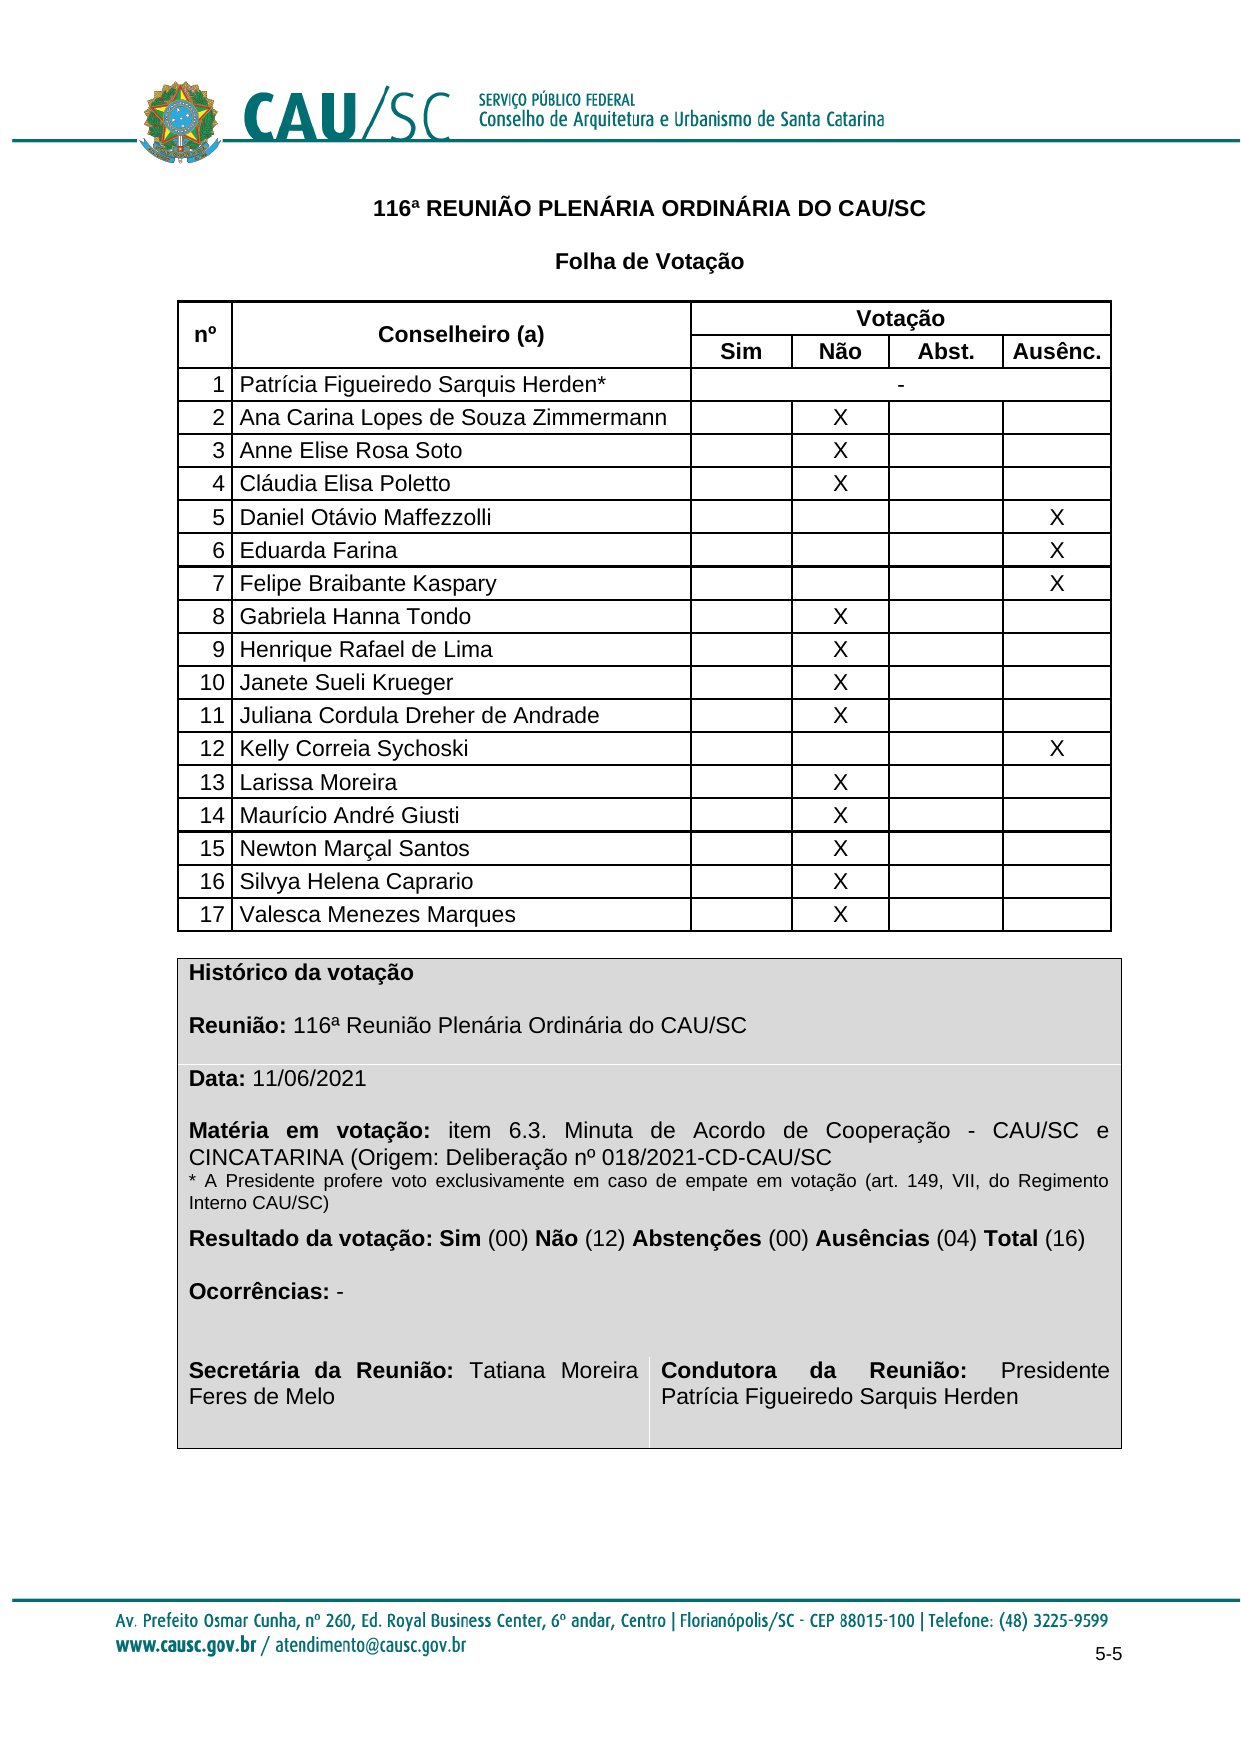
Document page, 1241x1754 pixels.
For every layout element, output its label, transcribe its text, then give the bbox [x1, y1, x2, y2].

table_header Conselheiro (a) [233, 303, 690, 367]
table_cell [692, 402, 791, 433]
table_cell 10 [179, 667, 231, 698]
table_cell X [1004, 568, 1110, 598]
table_cell [793, 501, 888, 532]
table_cell X [793, 667, 888, 698]
table_cell 1 [179, 369, 231, 400]
table_cell [1004, 700, 1110, 731]
table_cell 9 [179, 634, 231, 665]
table_cell Reunião: 116ª Reunião Plenária Ordinária do CAU/SC [178, 1012, 1121, 1064]
table_cell Daniel Otávio Maffezzolli [233, 501, 690, 532]
table_cell [692, 634, 791, 665]
table_cell 17 [179, 899, 231, 930]
table_cell [692, 833, 791, 863]
table_cell Ocorrências: - [178, 1278, 1121, 1357]
table_cell 11 [179, 700, 231, 731]
table_cell [890, 667, 1002, 698]
table_cell [793, 568, 888, 598]
table_cell 16 [179, 866, 231, 897]
table_cell X [793, 866, 888, 897]
table_cell [692, 534, 791, 565]
table_cell Ana Carina Lopes de Souza Zimmermann [233, 402, 690, 433]
table_cell [692, 501, 791, 532]
table_cell [692, 468, 791, 499]
table_cell X [1004, 534, 1110, 565]
table_cell [1004, 799, 1110, 830]
table_cell - [692, 369, 1110, 400]
table_cell [692, 899, 791, 930]
table_cell [890, 601, 1002, 632]
table_cell [890, 435, 1002, 466]
table_cell Condutora da Reunião: Presidente Patrícia Figueiredo Sarquis Herden [650, 1357, 1121, 1448]
table_cell Henrique Rafael de Lima [233, 634, 690, 665]
table_cell [1004, 866, 1110, 897]
table_cell 6 [179, 534, 231, 565]
table_cell X [793, 601, 888, 632]
table_cell [1004, 667, 1110, 698]
table_cell [692, 766, 791, 797]
table_cell Gabriela Hanna Tondo [233, 601, 690, 632]
table_cell [692, 700, 791, 731]
table_cell X [793, 402, 888, 433]
table_cell Sim [692, 336, 791, 367]
table_cell 7 [179, 568, 231, 598]
table_cell [692, 733, 791, 764]
table_cell [1004, 601, 1110, 632]
table_cell [890, 700, 1002, 731]
table_cell X [793, 700, 888, 731]
table_cell 12 [179, 733, 231, 764]
table_cell Anne Elise Rosa Soto [233, 435, 690, 466]
table_cell Eduarda Farina [233, 534, 690, 565]
table_cell [1004, 634, 1110, 665]
table_cell [1004, 833, 1110, 863]
table_cell Abst. [890, 336, 1002, 367]
table_cell Maurício André Giusti [233, 799, 690, 830]
table_cell Cláudia Elisa Poletto [233, 468, 690, 499]
table_cell [890, 866, 1002, 897]
table_cell [890, 468, 1002, 499]
table_cell 14 [179, 799, 231, 830]
table_cell Kelly Correia Sychoski [233, 733, 690, 764]
table_cell [1004, 468, 1110, 499]
table_cell X [793, 833, 888, 863]
table_cell [890, 568, 1002, 598]
table_cell [890, 501, 1002, 532]
table_cell Felipe Braibante Kaspary [233, 568, 690, 598]
table_cell 15 [179, 833, 231, 863]
table_cell [890, 733, 1002, 764]
table_cell X [793, 634, 888, 665]
table_cell X [793, 799, 888, 830]
table_cell Newton Marçal Santos [233, 833, 690, 863]
table_cell [692, 435, 791, 466]
table_cell [890, 833, 1002, 863]
table_cell X [1004, 501, 1110, 532]
table_cell [890, 799, 1002, 830]
table_cell [692, 568, 791, 598]
table_header nº [179, 303, 231, 367]
table_cell [1004, 402, 1110, 433]
table_cell 8 [179, 601, 231, 632]
table_cell [890, 899, 1002, 930]
table_cell [692, 799, 791, 830]
table_cell [692, 866, 791, 897]
table_cell Resultado da votação: Sim (00) Não (12) Abstenções (00) Ausências (04) Total (16) [178, 1225, 1121, 1278]
table_cell Patrícia Figueiredo Sarquis Herden* [233, 369, 690, 400]
table_cell [1004, 435, 1110, 466]
table_header Votação [692, 303, 1110, 333]
table_cell X [793, 435, 888, 466]
table_cell 5 [179, 501, 231, 532]
table_cell Janete Sueli Krueger [233, 667, 690, 698]
table_cell Silvya Helena Caprario [233, 866, 690, 897]
table_cell Larissa Moreira [233, 766, 690, 797]
table_cell [890, 634, 1002, 665]
table_cell [692, 667, 791, 698]
table_cell X [1004, 733, 1110, 764]
table_cell [1004, 899, 1110, 930]
table_cell [890, 766, 1002, 797]
table_cell Não [793, 336, 888, 367]
text Folha de Votação [177, 248, 1122, 274]
table_cell [1004, 766, 1110, 797]
table_cell Secretária da Reunião: Tatiana Moreira Feres de Melo [178, 1357, 649, 1448]
table_cell 3 [179, 435, 231, 466]
text 116ª REUNIÃO PLENÁRIA ORDINÁRIA DO CAU/SC [177, 195, 1122, 221]
table_cell Juliana Cordula Dreher de Andrade [233, 700, 690, 731]
table_cell X [793, 468, 888, 499]
table_cell X [793, 899, 888, 930]
table_cell 4 [179, 468, 231, 499]
table_cell 13 [179, 766, 231, 797]
table_cell Valesca Menezes Marques [233, 899, 690, 930]
table_cell [890, 534, 1002, 565]
table_cell X [793, 766, 888, 797]
table_cell [692, 601, 791, 632]
table_cell [793, 733, 888, 764]
table_header Histórico da votação [178, 959, 1121, 1012]
table_cell [793, 534, 888, 565]
picture [11, 0, 1241, 1747]
table_cell Ausênc. [1004, 336, 1110, 367]
table_cell [890, 402, 1002, 433]
table_cell 2 [179, 402, 231, 433]
table_cell Data: 11/06/2021 Matéria em votação: item 6.3. Minuta de Acordo de Cooperação - CAU/SC e CINCATARINA (Origem: Deliberação nº 018/2021-CD-CAU/SC * A Presidente profere voto exclusivamente em caso de empate em votação (art. 149, VII, do Regimento Interno CAU/SC) [178, 1065, 1121, 1225]
